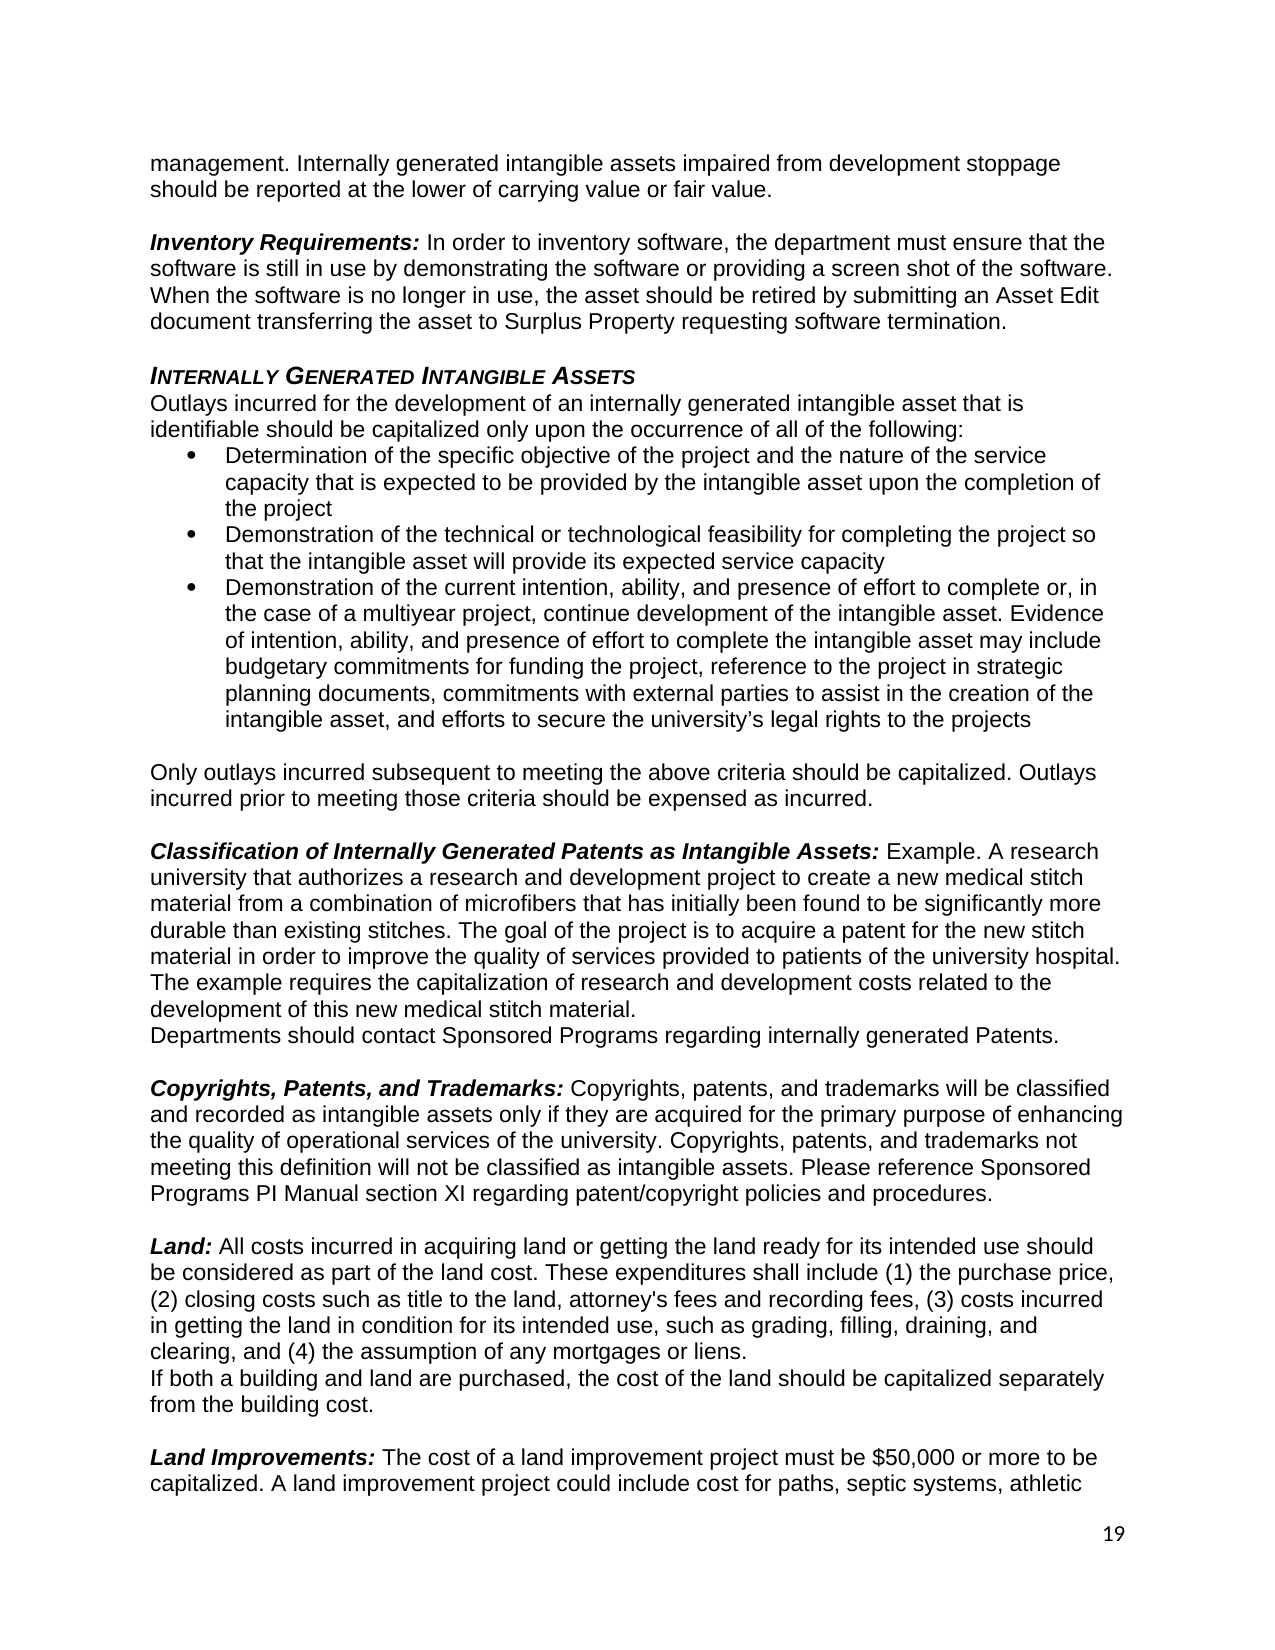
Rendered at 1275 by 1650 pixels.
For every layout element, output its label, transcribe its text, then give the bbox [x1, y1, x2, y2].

text Departments should contact Sponsored Programs regarding internally generated Patents. [150, 1022, 1125, 1048]
list Demonstration of the technical or technological feasibility for completing the project so that the intangible asset will provide its expected service capacity [187, 521, 1125, 574]
text Only outlays incurred subsequent to meeting the above criteria should be capitalized. Outlays incurred prior to meeting those criteria should be expensed as incurred. [150, 758, 1125, 811]
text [150, 150, 1125, 203]
text Copyrights, Patents, and Trademarks: Copyrights, patents, and trademarks will be classified and recorded as intangible assets only if they are acquired for the primary purpose of enhancing the quality of operational services of the university. Copyrights, patents, and trademarks not meeting this definition will not be classified as intangible assets. Please reference Sponsored Programs PI Manual section XI regarding patent/copyright policies and procedures. [150, 1075, 1125, 1207]
text If both a building and land are purchased, the cost of the land should be capitalized separately from the building cost. [150, 1365, 1125, 1417]
list Demonstration of the current intention, ability, and presence of effort to complete or, in the case of a multiyear project, continue development of the intangible asset. Evidence of intention, ability, and presence of effort to complete the intangible asset may include budgetary commitments for funding the project, reference to the project in strategic planning documents, commitments with external parties to assist in the creation of the intangible asset, and efforts to secure the university’s legal rights to the projects [187, 574, 1125, 732]
list Determination of the specific objective of the project and the nature of the service capacity that is expected to be provided by the intangible asset upon the completion of the project [187, 442, 1125, 521]
text Outlays incurred for the development of an internally generated intangible asset that is identifiable should be capitalized only upon the occurrence of all of the following: [150, 389, 1125, 442]
text Internally Generated Intangible Assets [150, 361, 1125, 389]
text Land: All costs incurred in acquiring land or getting the land ready for its intended use should be considered as part of the land cost. These expenditures shall include (1) the purchase price, (2) closing costs such as title to the land, attorney's fees and recording fees, (3) costs incurred in getting the land in condition for its intended use, such as grading, filling, draining, and clearing, and (4) the assumption of any mortgages or liens. [150, 1233, 1125, 1365]
text Inventory Requirements: In order to inventory software, the department must ensure that the software is still in use by demonstrating the software or providing a screen shot of the software. When the software is no longer in use, the asset should be retired by submitting an Asset Edit document transferring the asset to Surplus Property requesting software termination. [150, 229, 1125, 334]
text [150, 1444, 1125, 1496]
text Classification of Internally Generated Patents as Intangible Assets: Example. A research university that authorizes a research and development project to create a new medical stitch material from a combination of microfibers that has initially been found to be significantly more durable than existing stitches. The goal of the project is to acquire a patent for the new stitch material in order to improve the quality of services provided to patients of the university hospital. The example requires the capitalization of research and development costs related to the development of this new medical stitch material. [150, 838, 1125, 1022]
